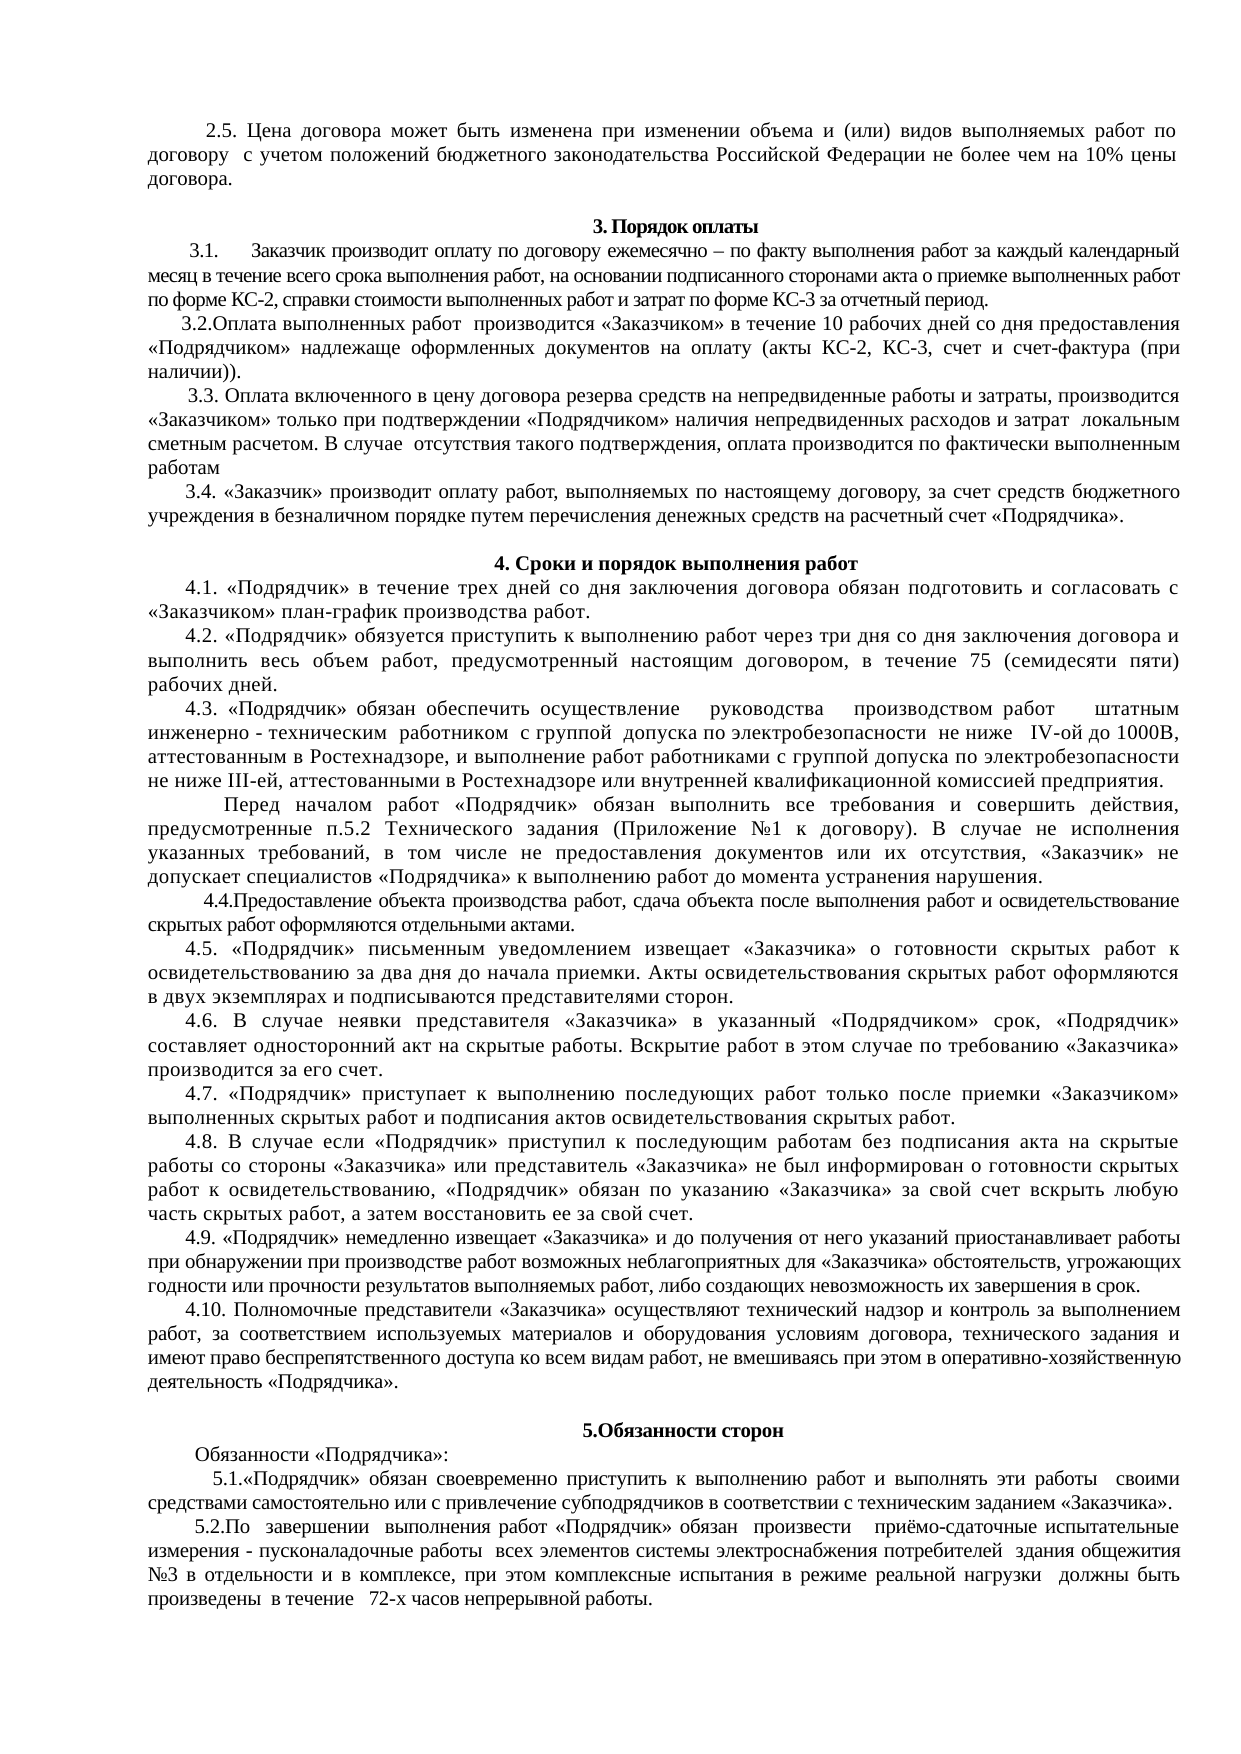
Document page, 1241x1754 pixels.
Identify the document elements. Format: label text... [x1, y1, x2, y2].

text 3. Порядок оплаты [148, 214, 1181, 238]
text 2.5. Цена договора может быть изменена при изменении объема и (или) видов выполняемых работ по договору с учетом положений бюджетного законодательства Российской Федерации не более чем на 10% цены договора. [148, 118, 1178, 190]
text Обязанности «Подрядчика»: [148, 1442, 1181, 1466]
text Перед началом работ «Подрядчик» обязан выполнить все требования и совершить действия, предусмотренные п.5.2 Технического задания (Приложение №1 к договору). В случае не исполнения указанных требований, в том числе не предоставления документов или их отсутствия, «Заказчик» не допускает специалистов «Подрядчика» к выполнению работ до момента устранения нарушения. [148, 792, 1181, 888]
text 4.6. В случае неявки представителя «Заказчика» в указанный «Подрядчиком» срок, «Подрядчик» составляет односторонний акт на скрытые работы. Вскрытие работ в этом случае по требованию «Заказчика» производится за его счет. [148, 1008, 1181, 1081]
text 4.9. «Подрядчик» немедленно извещает «Заказчика» и до получения от него указаний приостанавливает работы при обнаружении при производстве работ возможных неблагоприятных для «Заказчика» обстоятельств, угрожающих годности или прочности результатов выполняемых работ, либо создающих невозможность их завершения в срок. [148, 1225, 1181, 1297]
text 4.10. Полномочные представители «Заказчика» осуществляют технический надзор и контроль за выполнением работ, за соответствием используемых материалов и оборудования условиям договора, технического задания и имеют право беспрепятственного доступа ко всем видам работ, не вмешиваясь при этом в оперативно-хозяйственную деятельность «Подрядчика». [148, 1297, 1181, 1393]
text 4. Сроки и порядок выполнения работ [148, 551, 1181, 575]
text 3.4. «Заказчик» производит оплату работ, выполняемых по настоящему договору, за счет средств бюджетного учреждения в безналичном порядке путем перечисления денежных средств на расчетный счет «Подрядчика». [148, 479, 1181, 527]
text 4.7. «Подрядчик» приступает к выполнению последующих работ только после приемки «Заказчиком» выполненных скрытых работ и подписания актов освидетельствования скрытых работ. [148, 1081, 1181, 1129]
text 3.1. Заказчик производит оплату по договору ежемесячно – по факту выполнения работ за каждый календарный месяц в течение всего срока выполнения работ, на основании подписанного сторонами акта о приемке выполненных работ по форме КС-2, справки стоимости выполненных работ и затрат по форме КС-3 за отчетный период. [148, 238, 1181, 311]
text 4.1. «Подрядчик» в течение трех дней со дня заключения договора обязан подготовить и согласовать с «Заказчиком» план-график производства работ. [148, 575, 1181, 623]
text 4.4.Предоставление объекта производства работ, сдача объекта после выполнения работ и освидетельствование скрытых работ оформляются отдельными актами. [148, 888, 1181, 936]
text 5.1.«Подрядчик» обязан своевременно приступить к выполнению работ и выполнять эти работы своими средствами самостоятельно или с привлечение субподрядчиков в соответствии с техническим заданием «Заказчика». [148, 1466, 1181, 1514]
text 4.5. «Подрядчик» письменным уведомлением извещает «Заказчика» о готовности скрытых работ к освидетельствованию за два дня до начала приемки. Акты освидетельствования скрытых работ оформляются в двух экземплярах и подписываются представителями сторон. [148, 936, 1181, 1008]
text 5.2.По завершении выполнения работ «Подрядчик» обязан произвести приёмо-сдаточные испытательные измерения - пусконаладочные работы всех элементов системы электроснабжения потребителей здания общежития №3 в отдельности и в комплексе, при этом комплексные испытания в режиме реальной нагрузки должны быть произведены в течение 72-х часов непрерывной работы. [148, 1514, 1181, 1610]
text 4.2. «Подрядчик» обязуется приступить к выполнению работ через три дня со дня заключения договора и выполнить весь объем работ, предусмотренный настоящим договором, в течение 75 (семидесяти пяти) рабочих дней. [148, 623, 1181, 696]
text 4.8. В случае если «Подрядчик» приступил к последующим работам без подписания акта на скрытые работы со стороны «Заказчика» или представитель «Заказчика» не был информирован о готовности скрытых работ к освидетельствованию, «Подрядчик» обязан по указанию «Заказчика» за свой счет вскрыть любую часть скрытых работ, а затем восстановить ее за свой счет. [148, 1129, 1181, 1225]
text 3.3. Оплата включенного в цену договора резерва средств на непредвиденные работы и затраты, производится «Заказчиком» только при подтверждении «Подрядчиком» наличия непредвиденных расходов и затрат локальным сметным расчетом. В случае отсутствия такого подтверждения, оплата производится по фактически выполненным работам [148, 383, 1181, 479]
text 3.2.Оплата выполненных работ производится «Заказчиком» в течение 10 рабочих дней со дня предоставления «Подрядчиком» надлежаще оформленных документов на оплату (акты КС-2, КС-3, счет и счет-фактура (при наличии)). [148, 311, 1181, 383]
text 5.Обязанности сторон [185, 1417, 1181, 1442]
text 4.3. «Подрядчик» обязан обеспечить осуществление руководства производством работ штатным инженерно - техническим работником с группой допуска по электробезопасности не ниже IV-ой до 1000В, аттестованным в Ростехнадзоре, и выполнение работ работниками с группой допуска по электробезопасности не ниже III-ей, аттестованными в Ростехнадзоре или внутренней квалификационной комиссией предприятия. [148, 696, 1181, 792]
